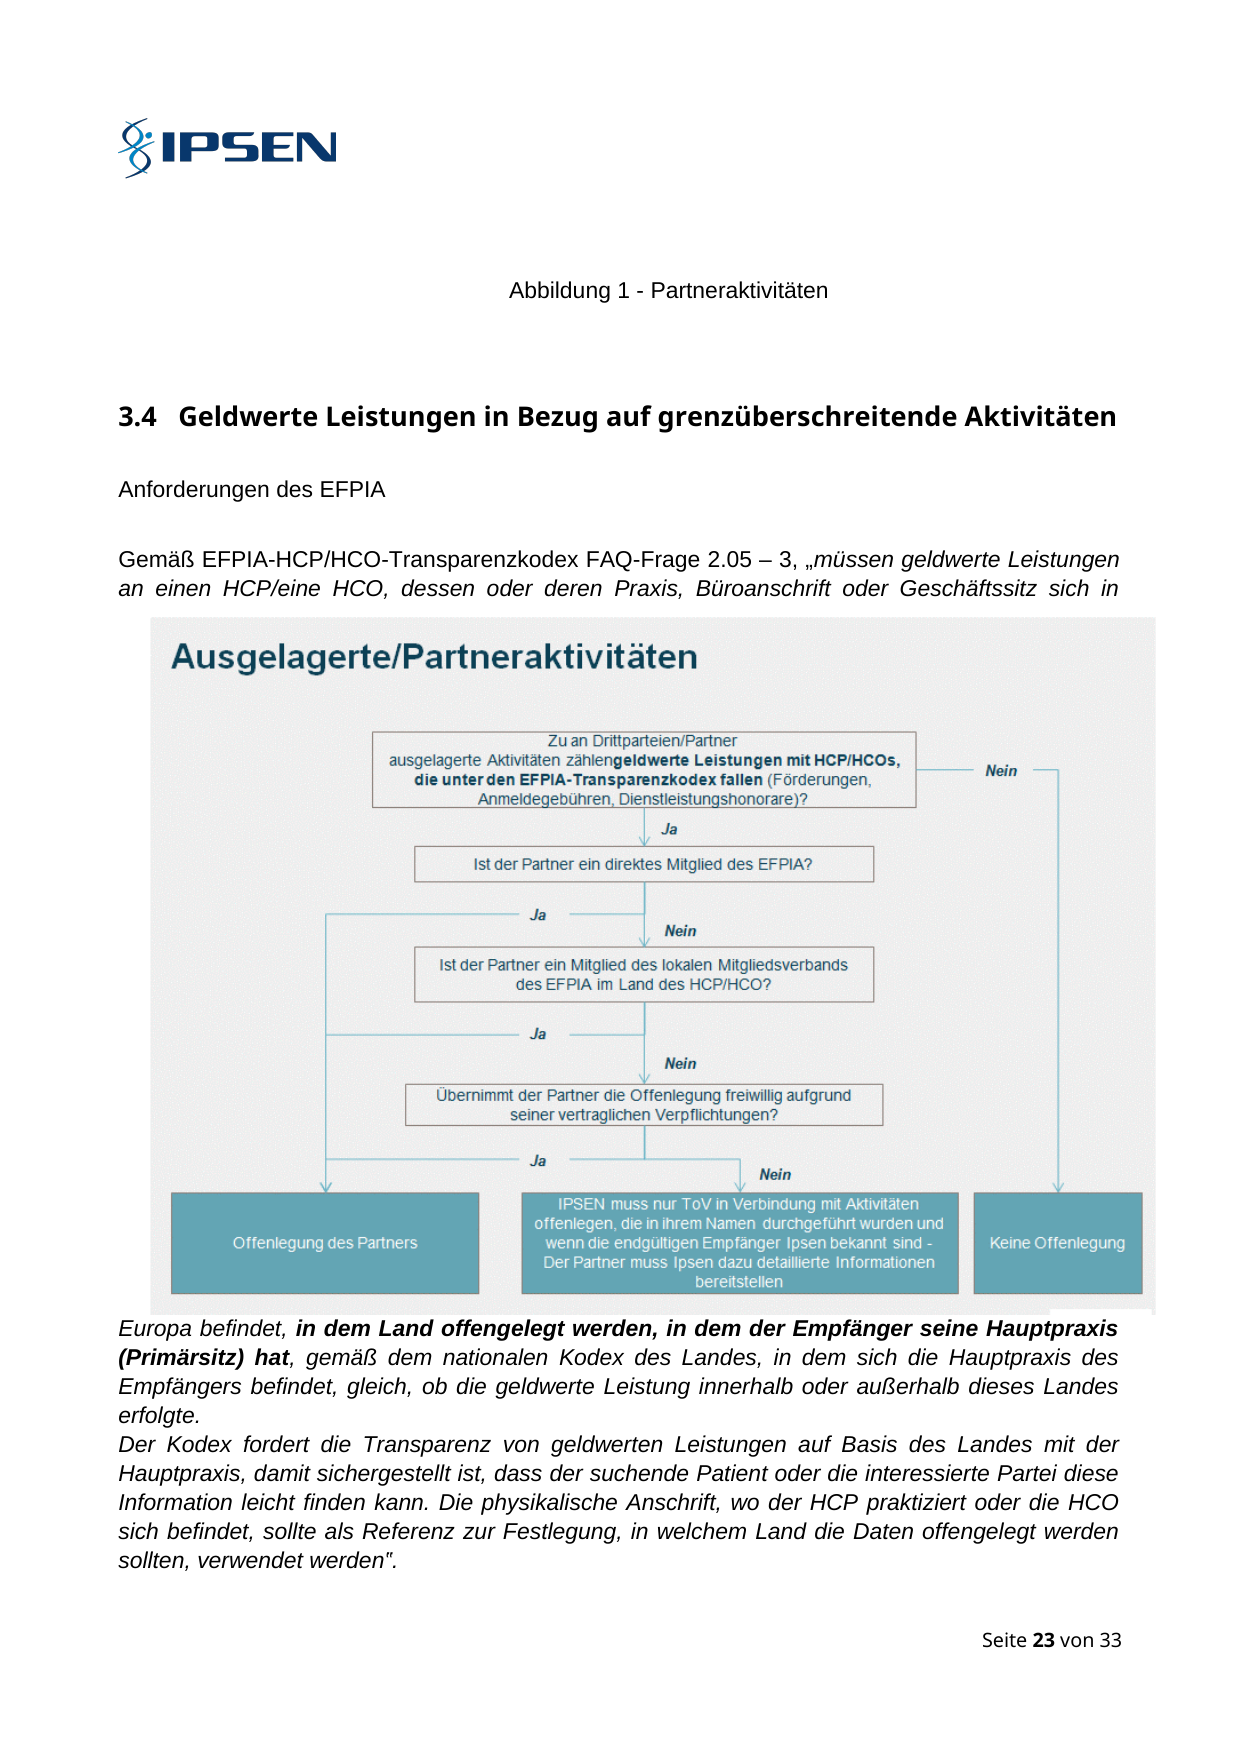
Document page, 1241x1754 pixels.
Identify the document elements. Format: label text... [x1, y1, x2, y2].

picture [118, 118, 336, 179]
subtitle Geldwerte Leistungen in Bezug auf grenzüberschreitende Aktivitäten [118, 397, 1122, 434]
text Der Kodex fordert die Transparenz von geldwerten Leistungen auf Basis des Landes mit der Hauptpraxis, damit sichergestellt ist, dass der suchende Patient oder die interessierte Partei diese Information leicht finden kann. Die physikalische Anschrift, wo der HCP praktiziert oder die HCO sich befindet, sollte als Referenz zur Festlegung, in welchem Land die Daten offengelegt werden sollten, verwendet werden‟. [118, 1431, 1122, 1573]
picture [146, 617, 1155, 1313]
text Abbildung 1 - Partneraktivitäten [216, 277, 1122, 303]
text Anforderungen des EFPIA [118, 476, 1122, 502]
